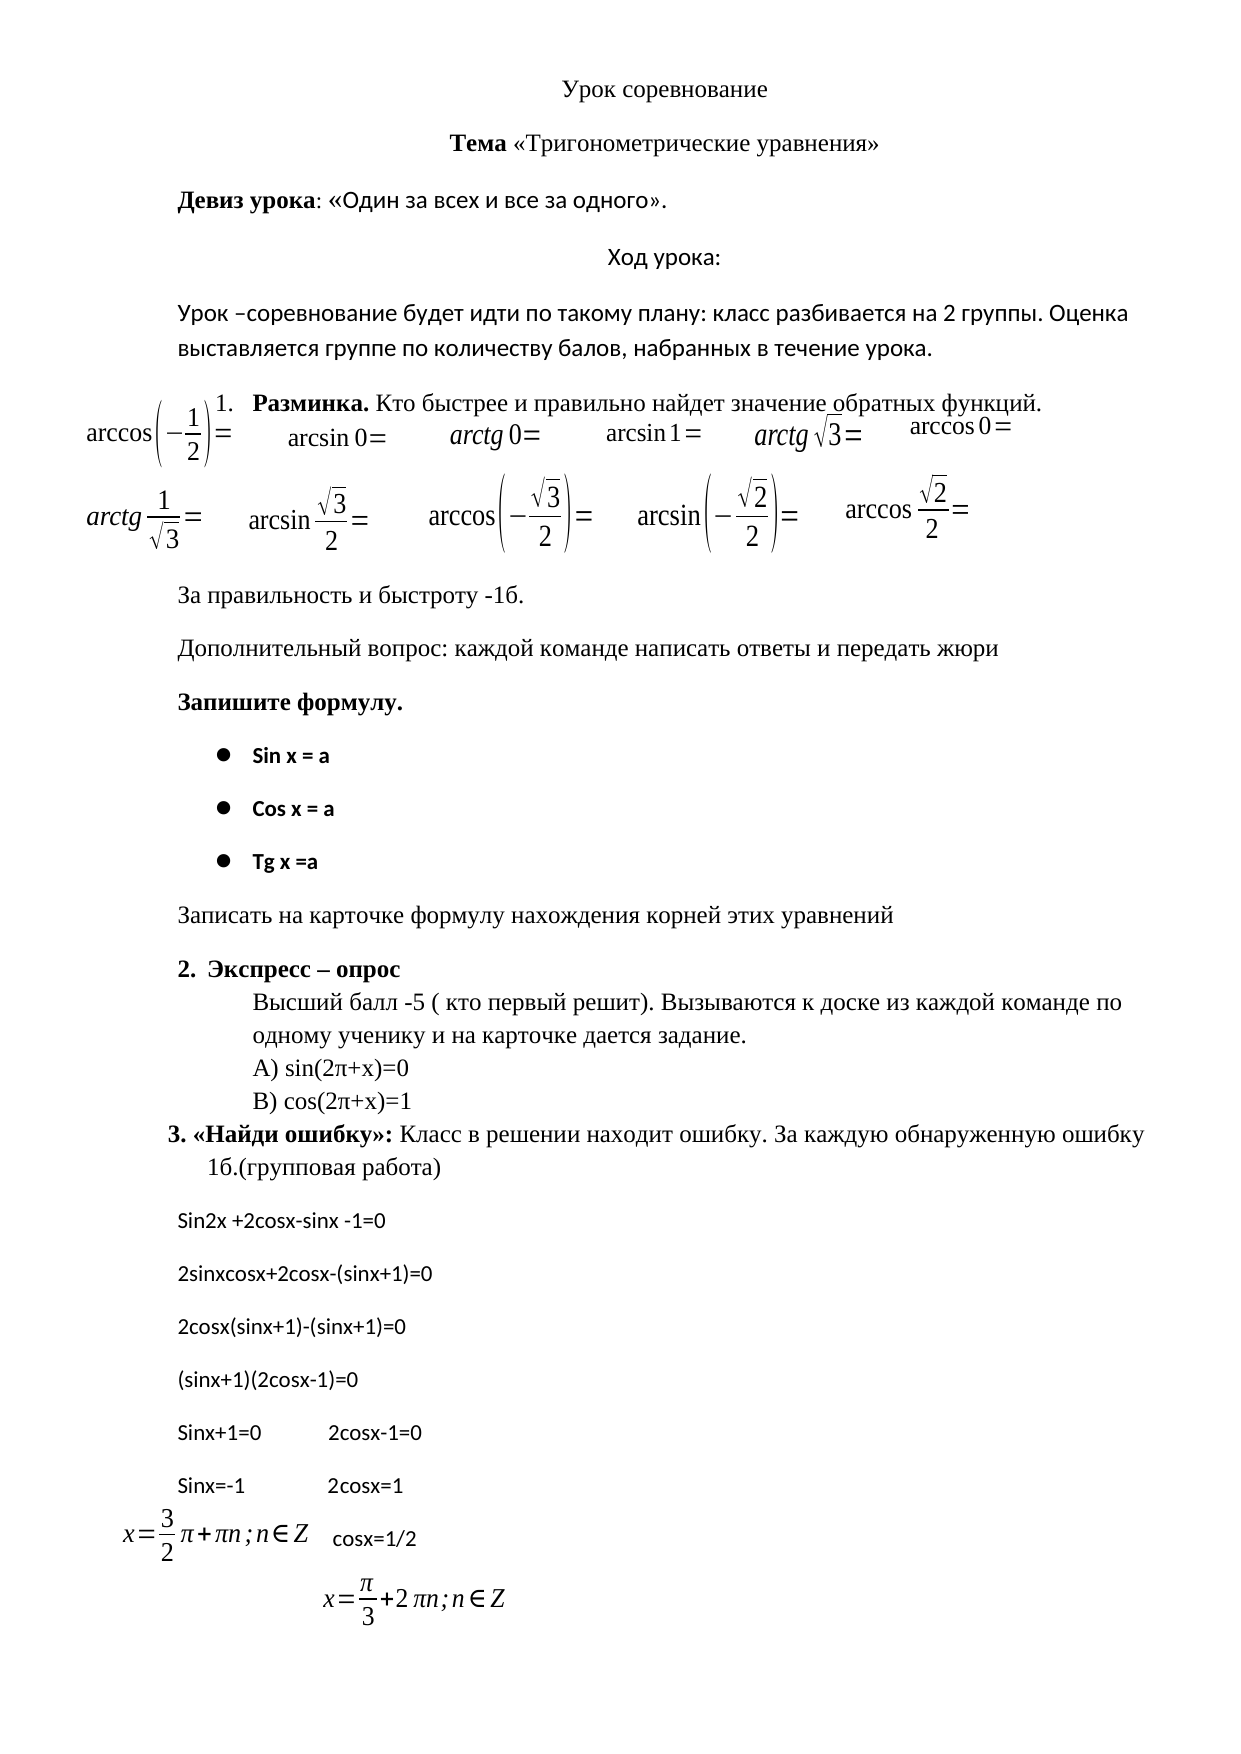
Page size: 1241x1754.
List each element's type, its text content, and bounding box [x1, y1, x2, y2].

text Sinx=-1 2cosx=1 [177, 1471, 1152, 1499]
text Sin2x +2cosx-sinx -1=0 [177, 1206, 1152, 1234]
text Запишите формулу. [177, 687, 1152, 716]
list В) cos(2π+х)=1 [252, 1086, 1152, 1115]
list Cos x = a [215, 794, 1152, 822]
text Записать на карточке формулу нахождения корней этих уравнений [177, 900, 1152, 929]
text Девиз урока: «Один за всех и все за одного». [177, 182, 1152, 215]
text За правильность и быстроту -1б. [177, 580, 1152, 608]
text cosx=1/2 [177, 1524, 1152, 1552]
text Тема «Тригонометрические уравнения» [177, 128, 1152, 156]
list 3. «Найди ошибку»: Класс в решении находит ошибку. За каждую обнаруженную ошибку 1б.(групповая работа) [161, 1119, 1152, 1181]
list Sin x = a [215, 741, 1152, 769]
list А) sin(2π+х)=0 [252, 1053, 1152, 1082]
text Урок –соревнование будет идти по такому плану: класс разбивается на 2 группы. Оценка выставляется группе по количеству балов, набранных в течение урока. [177, 297, 1152, 362]
text Ход урока: [177, 241, 1152, 271]
text 2cosx(sinx+1)-(sinx+1)=0 [177, 1312, 1152, 1340]
list Tg x =a [215, 847, 1152, 875]
text (sinx+1)(2cosx-1)=0 [177, 1365, 1152, 1393]
list Экспресс – опрос [177, 954, 1152, 983]
text Дополнительный вопрос: каждой команде написать ответы и передать жюри [177, 633, 1152, 662]
text Урок соревнование [177, 74, 1152, 103]
text Sinx+1=0 2cosx-1=0 [177, 1418, 1152, 1446]
text 2sinxcosx+2cosx-(sinx+1)=0 [177, 1259, 1152, 1287]
list Разминка. Кто быстрее и правильно найдет значение обратных функций. [215, 388, 1152, 416]
list Высший балл -5 ( кто первый решит). Вызываются к доске из каждой команде по одному ученику и на карточке дается задание. [252, 987, 1152, 1049]
